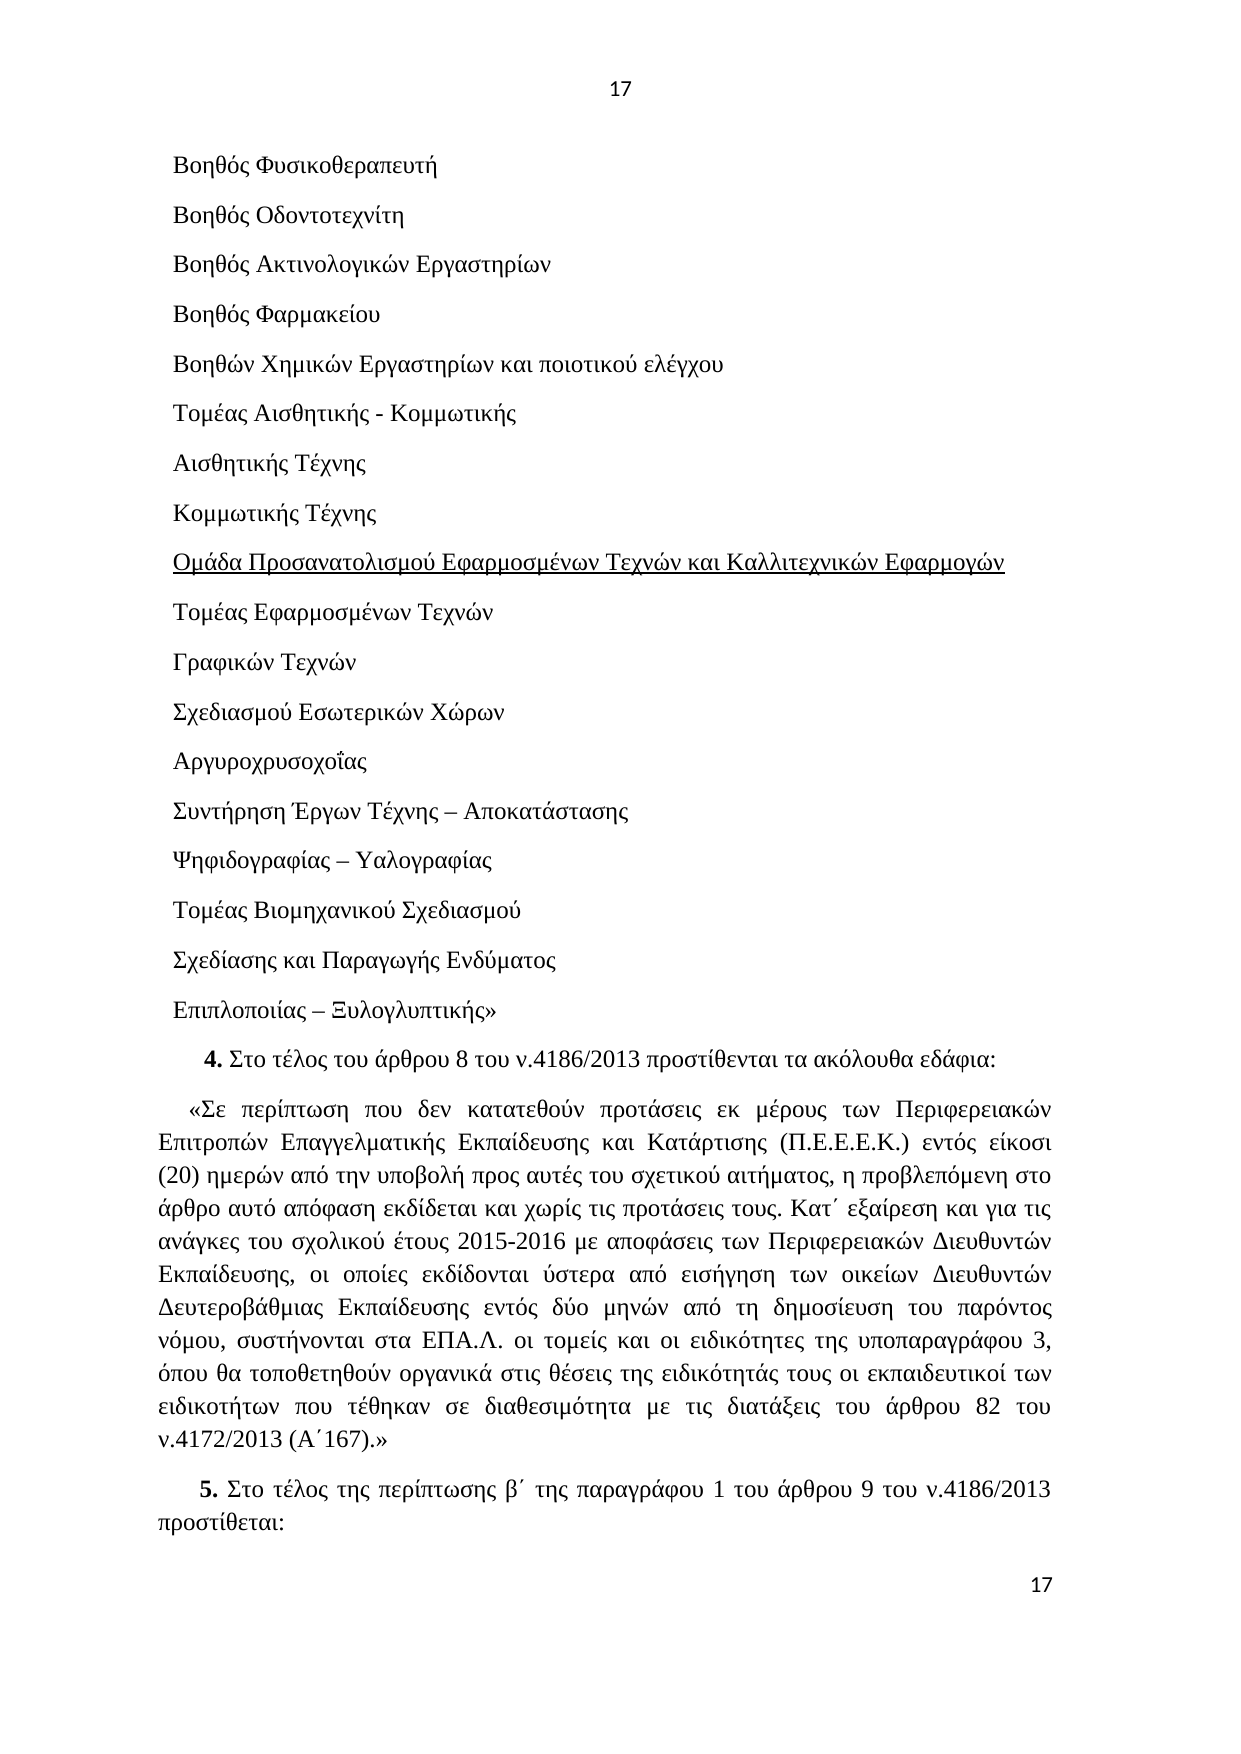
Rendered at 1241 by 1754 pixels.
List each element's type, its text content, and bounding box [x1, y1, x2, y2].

list Τομέας Εφαρμοσμένων Τεχνών [158, 597, 1053, 626]
list Συντήρηση Έργων Τέχνης – Αποκατάστασης [158, 796, 1053, 825]
list Τομέας Αισθητικής - Κομμωτικής [158, 398, 1053, 427]
list Επιπλοποιίας – Ξυλογλυπτικής» [158, 995, 1053, 1023]
list Τομέας Βιομηχανικού Σχεδιασμού [158, 895, 1053, 924]
list Αισθητικής Τέχνης [158, 448, 1053, 477]
list Σχεδίασης και Παραγωγής Ενδύματος [158, 945, 1053, 974]
list Ψηφιδογραφίας – Υαλογραφίας [158, 846, 1053, 874]
list Βοηθός Οδοντοτεχνίτη [158, 200, 1053, 228]
list Αργυροχρυσοχοΐας [158, 746, 1053, 775]
list Βοηθός Ακτινολογικών Εργαστηρίων [158, 249, 1053, 278]
list Βοηθών Χημικών Εργαστηρίων και ποιοτικού ελέγχου [158, 349, 1053, 377]
list 5. Στο τέλος της περίπτωσης β΄ της παραγράφου 1 του άρθρου 9 του ν.4186/2013 προστίθεται: [158, 1474, 1053, 1536]
list Βοηθός Φαρμακείου [158, 299, 1053, 328]
list «Σε περίπτωση που δεν κατατεθούν προτάσεις εκ μέρους των Περιφερειακών Επιτροπών Επαγγελματικής Εκπαίδευσης και Κατάρτισης (Π.Ε.Ε.Ε.Κ.) εντός είκοσι (20) ημερών από την υποβολή προς αυτές του σχετικού αιτήματος, η προβλεπόμενη στο άρθρο αυτό απόφαση εκδίδεται και χωρίς τις προτάσεις τους. Κατ΄ εξαίρεση και για τις ανάγκες του σχολικού έτους 2015-2016 με αποφάσεις των Περιφερειακών Διευθυντών Εκπαίδευσης, οι οποίες εκδίδονται ύστερα από εισήγηση των οικείων Διευθυντών Δευτεροβάθμιας Εκπαίδευσης εντός δύο μηνών από τη δημοσίευση του παρόντος νόμου, συστήνονται στα ΕΠΑ.Λ. οι τομείς και οι ειδικότητες της υποπαραγράφου 3, όπου θα τοποθετηθούν οργανικά στις θέσεις της ειδικότητάς τους οι εκπαιδευτικοί των ειδικοτήτων που τέθηκαν σε διαθεσιμότητα με τις διατάξεις του άρθρου 82 του ν.4172/2013 (Α΄167).» [158, 1094, 1053, 1453]
list Ομάδα Προσανατολισμού Εφαρμοσμένων Τεχνών και Καλλιτεχνικών Εφαρμογών [158, 547, 1053, 576]
list 4. Στο τέλος του άρθρου 8 του ν.4186/2013 προστίθενται τα ακόλουθα εδάφια: [158, 1044, 1053, 1073]
list Σχεδιασμού Εσωτερικών Χώρων [158, 697, 1053, 725]
list Κομμωτικής Τέχνης [158, 498, 1053, 527]
list Γραφικών Τεχνών [158, 647, 1053, 676]
list Βοηθός Φυσικοθεραπευτή [158, 150, 1053, 179]
